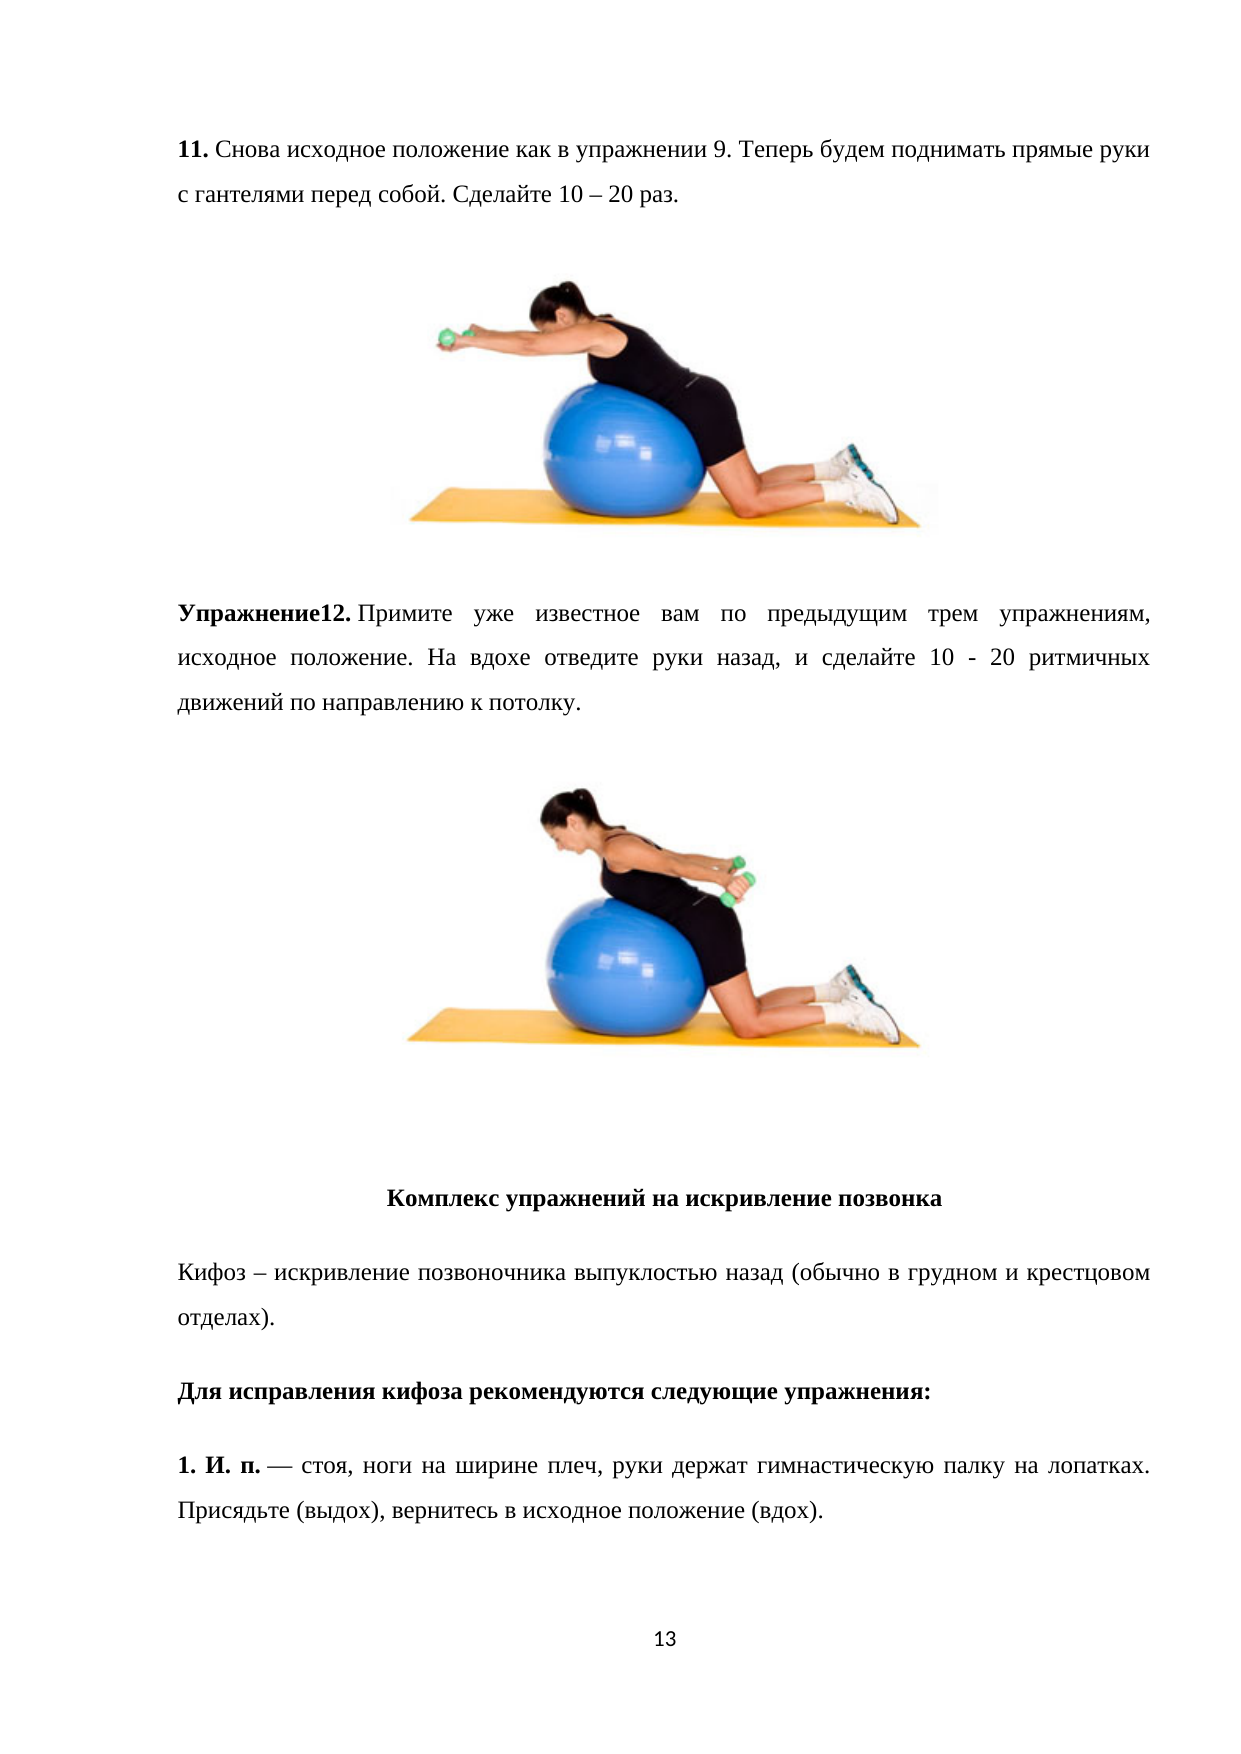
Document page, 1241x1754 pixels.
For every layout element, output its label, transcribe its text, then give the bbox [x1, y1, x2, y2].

picture [390, 236, 939, 553]
text Комплекс упражнений на искривление позвонка [177, 1167, 1152, 1212]
picture [390, 745, 939, 1073]
text 11. Снова исходное положение как в упражнении 9. Теперь будем поднимать прямые руки с гантелями перед собой. Сделайте 10 – 20 раз. [177, 118, 1152, 208]
text 1. И. п. — стоя, ноги на ширине плеч, руки держат гимнастическую палку на лопатках. Присядьте (выдох), вернитесь в исходное положение (вдох). [177, 1434, 1152, 1523]
text Кифоз – искривление позвоночника выпуклостью назад (обычно в грудном и крестцовом отделах). [177, 1241, 1152, 1331]
text Упражнение12. Примите уже известное вам по предыдущим трем упражнениям, исходное положение. На вдохе отведите руки назад, и сделайте 10 - 20 ритмичных движений по направлению к потолку. [177, 582, 1152, 716]
text Для исправления кифоза рекомендуются следующие упражнения: [177, 1360, 1152, 1405]
